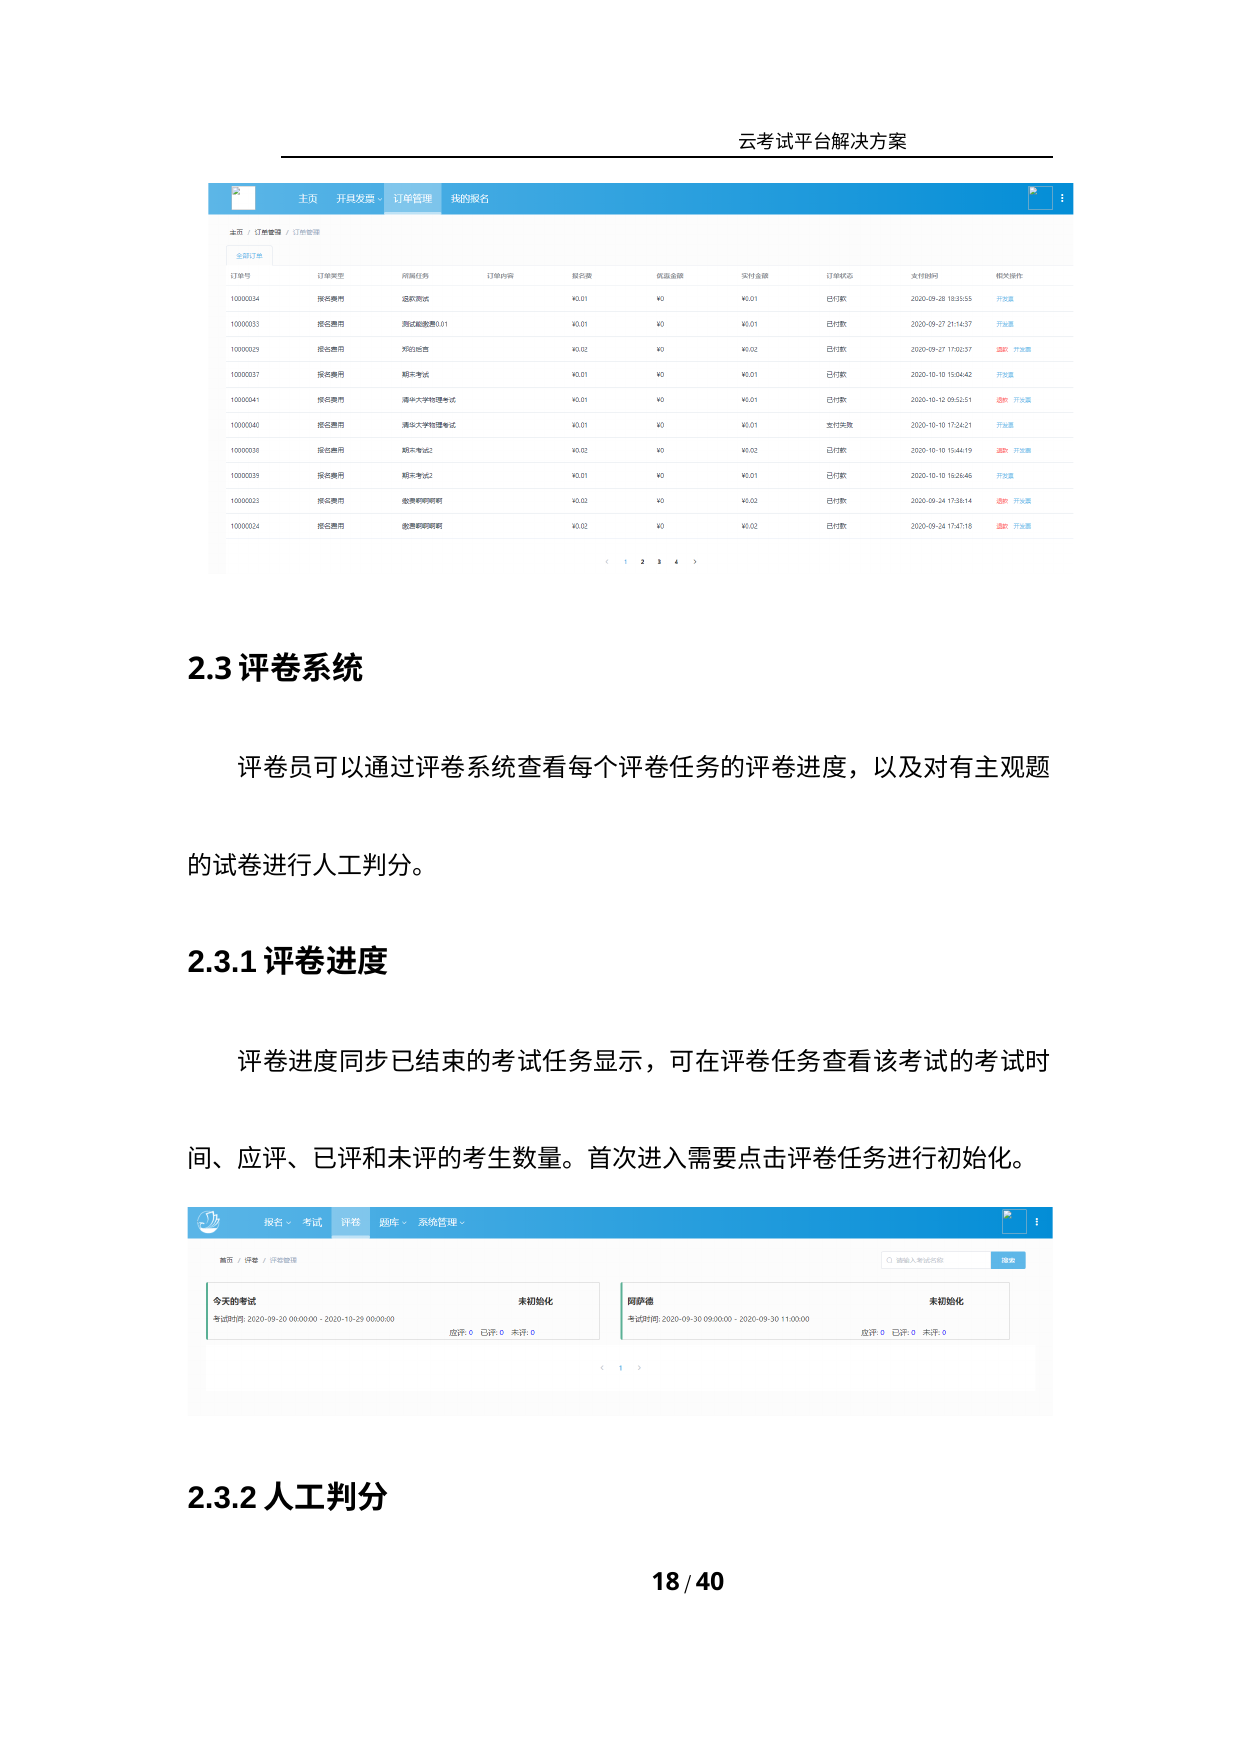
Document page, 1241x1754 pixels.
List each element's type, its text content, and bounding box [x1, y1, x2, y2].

subtitle 2.3评卷系统 [187, 633, 1053, 698]
text 评卷进度同步已结束的考试任务显示，可在评卷任务查看该考试的考试时间、应评、已评和未评的考生数量。首次进入需要点击评卷任务进行初始化。 [187, 1027, 1053, 1189]
picture [1003, 1210, 1011, 1218]
picture [187, 1207, 1053, 1416]
picture [1029, 187, 1036, 194]
subtitle 2.3.2人工判分 [187, 1462, 1053, 1527]
text 评卷员可以通过评卷系统查看每个评卷任务的评卷进度，以及对有主观题的试卷进行人工判分。 [187, 733, 1053, 896]
subtitle 2.3.1评卷进度 [187, 927, 1053, 992]
picture [208, 183, 1074, 574]
